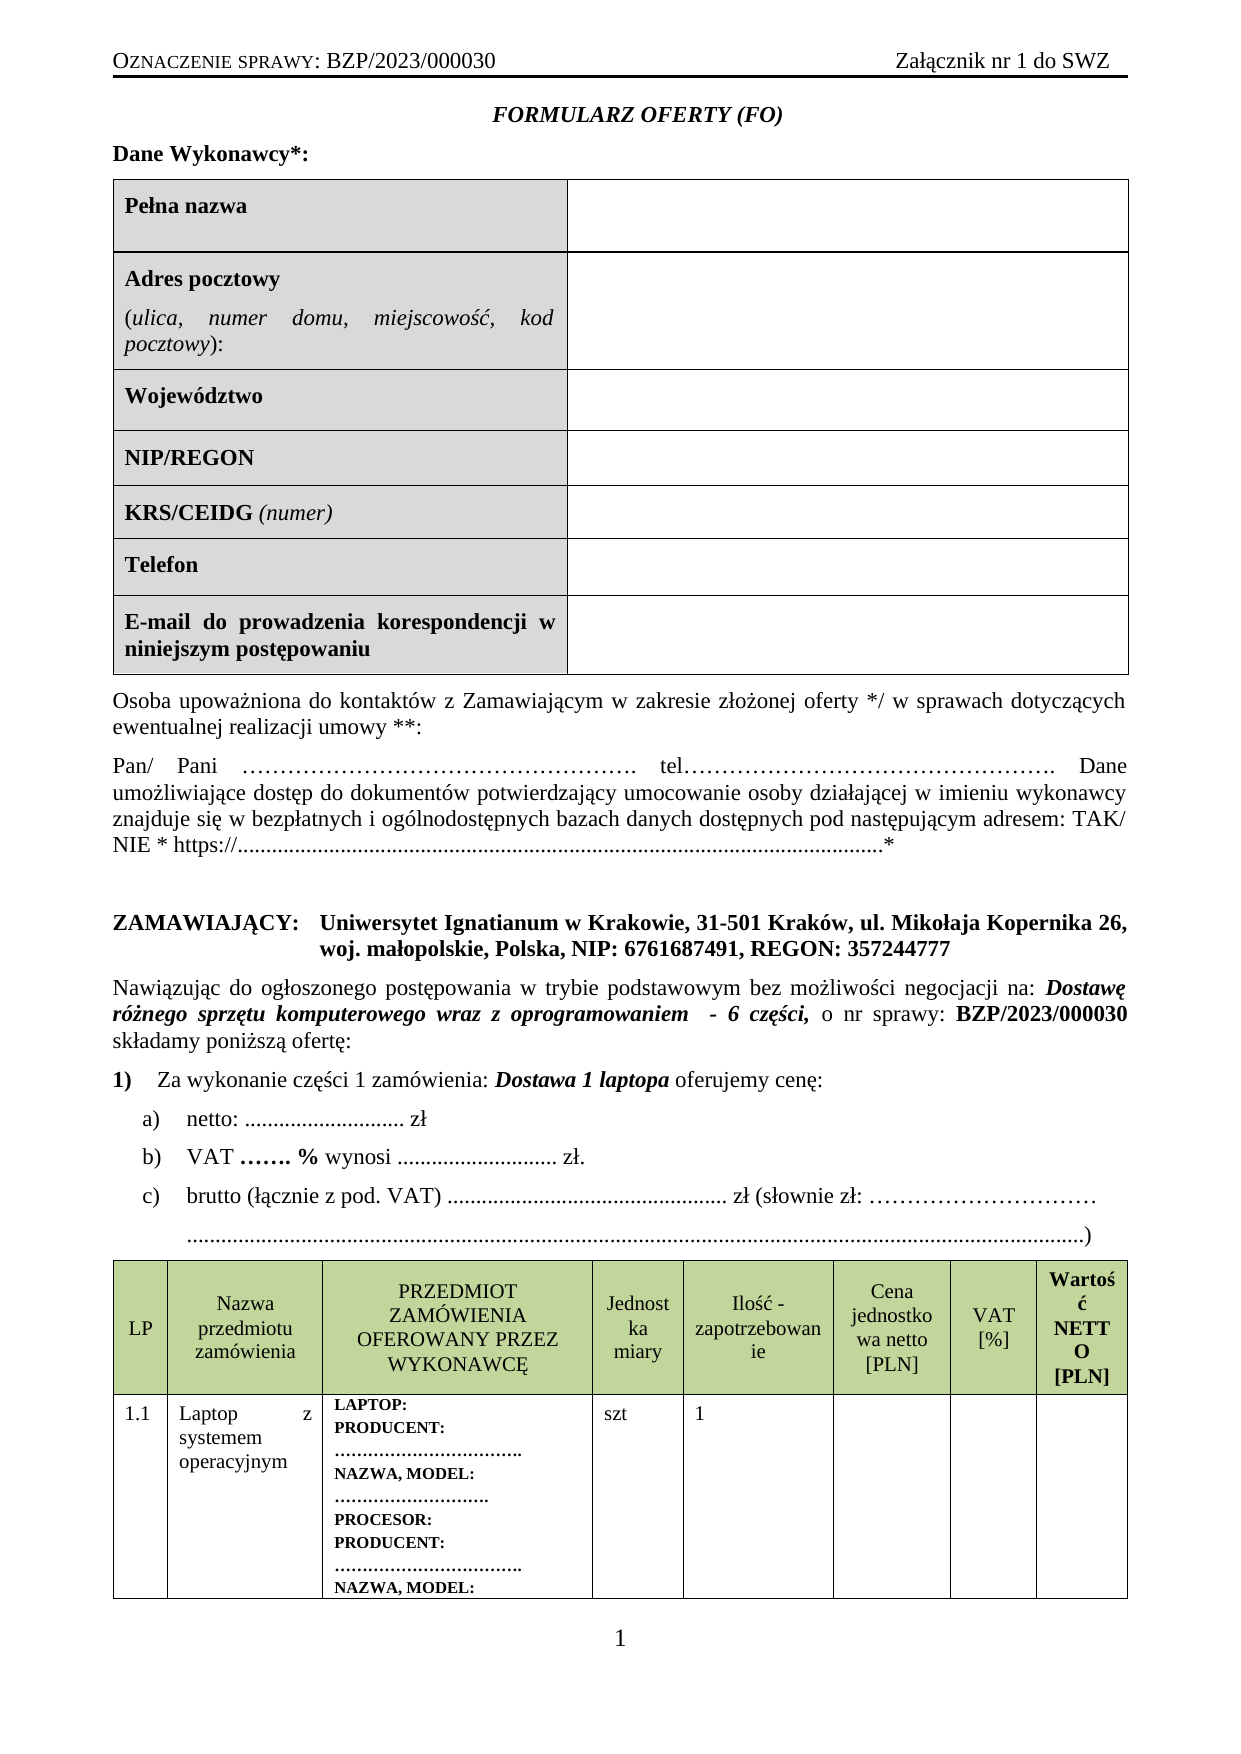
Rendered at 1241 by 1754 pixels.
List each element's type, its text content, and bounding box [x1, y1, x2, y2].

table_cell [1037, 1395, 1127, 1597]
table_cell Telefon [114, 539, 567, 595]
table_cell [568, 253, 1128, 369]
table_cell [568, 431, 1128, 485]
list netto: ............................ zł [142, 1104, 1128, 1131]
table_cell 1 [684, 1395, 833, 1597]
table_cell [834, 1395, 950, 1597]
list .............................................................................................................................................................) [186, 1221, 1128, 1247]
table_cell [568, 596, 1128, 673]
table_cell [168, 1395, 322, 1597]
table_header VAT [%] [951, 1261, 1036, 1394]
text Osoba upoważniona do kontaktów z Zamawiającym w zakresie złożonej oferty */ w sprawach dotyczących ewentualnej realizacji umowy **: [112, 687, 1128, 740]
table_cell [568, 486, 1128, 538]
text Pan/ Pani ……………………………………………. tel…………………………………………. Dane umożliwiające dostęp do dokumentów potwierdzający umocowanie osoby działającej w imieniu wykonawcy znajduje się w bezpłatnych i ogólnodostępnych bazach danych dostępnych pod następującym adresem: TAK/ NIE * https://.................................................................................................................* [112, 752, 1128, 858]
table_cell szt [593, 1395, 683, 1597]
text Dane Wykonawcy*: [112, 140, 1128, 166]
table_cell Województwo [114, 370, 567, 430]
table_cell [951, 1395, 1036, 1597]
table_cell NIP/REGON [114, 431, 567, 485]
table_header LP [114, 1261, 167, 1394]
table_header Wartość NETTO [PLN] [1037, 1261, 1127, 1394]
list FORMULARZ OFERTY (FO) [150, 101, 1128, 127]
table_header Ilość - zapotrzebowanie [684, 1261, 833, 1394]
table_cell 1.1 [114, 1395, 167, 1597]
table_cell Adres pocztowy (ulica, numer domu, miejscowość, kod pocztowy): [114, 253, 567, 369]
list Nawiązując do ogłoszonego postępowania w trybie podstawowym bez możliwości negocjacji na: Dostawę różnego sprzętu komputerowego wraz z oprogramowaniem - 6 części, o nr sprawy: BZP/2023/000030 składamy poniższą ofertę: [112, 974, 1128, 1053]
list VAT ……. % wynosi ............................ zł. [142, 1143, 1128, 1170]
table_header [568, 180, 1128, 251]
table_header Nazwa przedmiotu zamówienia [168, 1261, 322, 1394]
table_header Cena jednostkowa netto [PLN] [834, 1261, 950, 1394]
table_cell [323, 1395, 592, 1597]
table_header Jednostka miary [593, 1261, 683, 1394]
table_cell KRS/CEIDG (numer) [114, 486, 567, 538]
table_cell [568, 539, 1128, 595]
table_header PRZEDMIOT ZAMÓWIENIA OFEROWANY PRZEZ WYKONAWCĘ [323, 1261, 592, 1394]
list brutto (łącznie z pod. VAT) ................................................. zł (słownie zł: ………………………… [142, 1182, 1128, 1209]
table_cell E-mail do prowadzenia korespondencji w niniejszym postępowaniu [114, 596, 567, 673]
table_header Pełna nazwa [114, 180, 567, 251]
list Za wykonanie części 1 zamówienia: Dostawa 1 laptopa oferujemy cenę: [112, 1066, 1128, 1092]
text ZAMAWIAJĄCY: Uniwersytet Ignatianum w Krakowie, 31-501 Kraków, ul. Mikołaja Kopernika 26, woj. małopolskie, Polska, NIP: 6761687491, REGON: 357244777 [112, 909, 1128, 962]
table_cell [568, 370, 1128, 430]
